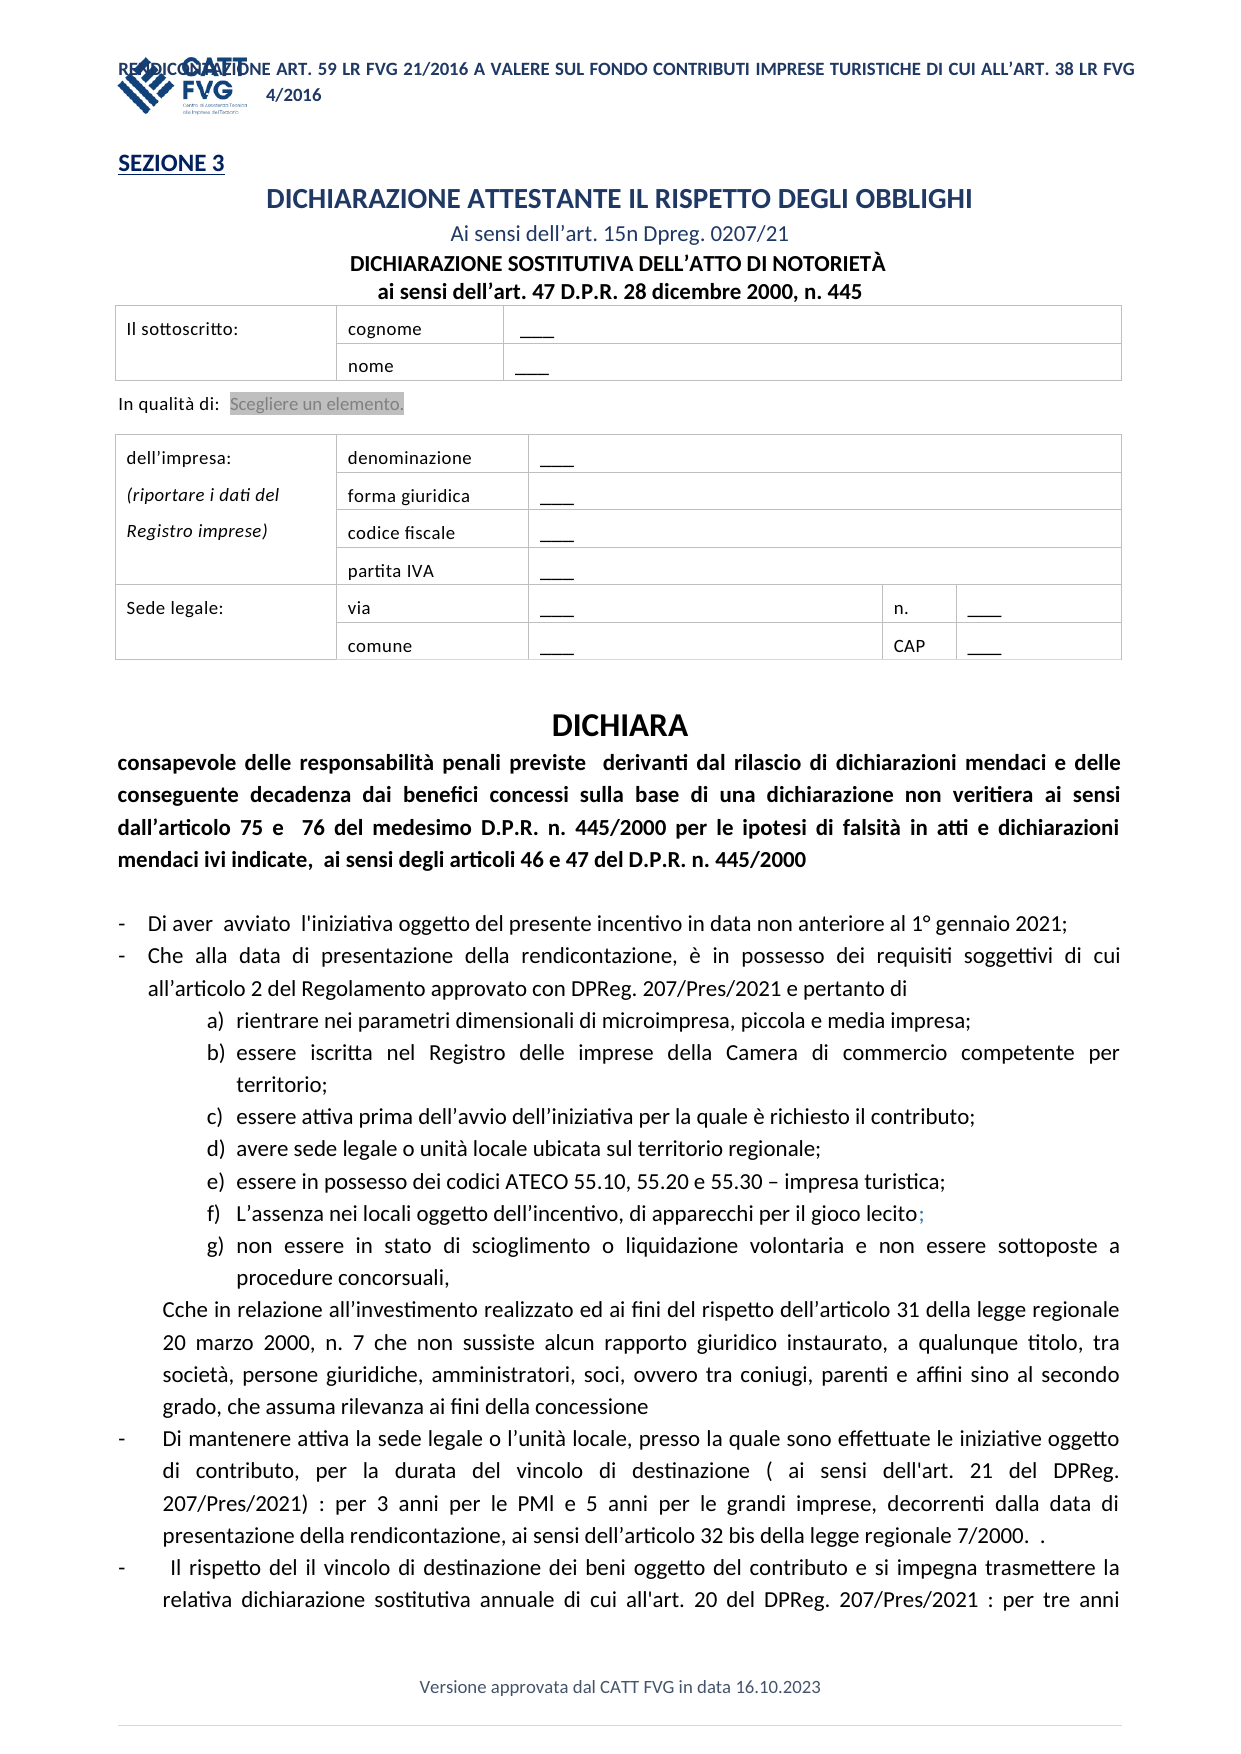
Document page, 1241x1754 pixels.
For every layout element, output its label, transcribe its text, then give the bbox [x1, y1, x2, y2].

list Che alla data di presentazione della rendicontazione, è in possesso dei requisiti soggettivi di cui all’articolo 2 del Regolamento approvato con DPReg. 207/Pres/2021 e pertanto di [118, 941, 1122, 1002]
text ai sensi dell’art. 47 D.P.R. 28 dicembre 2000, n. 445 [118, 277, 1122, 305]
list non essere in stato di scioglimento o liquidazione volontaria e non essere sottoposte a procedure concorsuali, [207, 1231, 1122, 1291]
text In qualità di: [118, 381, 1122, 418]
table_cell codice fiscale [337, 510, 528, 547]
table_cell nome [337, 344, 503, 380]
list Di aver avviato l'iniziativa oggetto del presente incentivo in data non anteriore al 1° gennaio 2021; [118, 909, 1122, 937]
table_cell Sede legale: [116, 585, 336, 659]
picture [117, 57, 261, 123]
list avere sede legale o unità locale ubicata sul territorio regionale; [207, 1134, 1122, 1163]
text Ai sensi dell’art. 15n Dpreg. 0207/21 [118, 219, 1121, 247]
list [118, 1553, 1122, 1613]
list Di mantenere attiva la sede legale o l’unità locale, presso la quale sono effettuate le iniziative oggetto di contributo, per la durata del vincolo di destinazione ( ai sensi dell'art. 21 del DPReg. 207/Pres/2021) : per 3 anni per le PMl e 5 anni per le grandi imprese, decorrenti dalla data di presentazione della rendicontazione, ai sensi dell’articolo 32 bis della legge regionale 7/2000. . [118, 1424, 1122, 1549]
text DICHIARA [118, 704, 1121, 745]
text consapevole delle responsabilità penali previste derivanti dal rilascio di dichiarazioni mendaci e delle conseguente decadenza dai benefici concessi sulla base di una dichiarazione non veritiera ai sensi dall’articolo 75 e 76 del medesimo D.P.R. n. 445/2000 per le ipotesi di falsità in atti e dichiarazioni mendaci ivi indicate, ai sensi degli articoli 46 e 47 del D.P.R. n. 445/2000 [117, 748, 1122, 873]
table_cell partita IVA [337, 548, 528, 584]
table_cell via [337, 585, 528, 622]
table_header denominazione [337, 435, 528, 472]
text DICHIARAZIONE SOSTITUTIVA DELL’ATTO DI NOTORIETà [118, 249, 1117, 277]
text DICHIARAZIONE ATTESTANTE IL RISPETTO DEGLI OBBLIGHI [118, 181, 1121, 216]
table_header Il sottoscritto: [116, 306, 336, 380]
list essere attiva prima dell’avvio dell’iniziativa per la quale è richiesto il contributo; [207, 1102, 1122, 1130]
list Cche in relazione all’investimento realizzato ed ai fini del rispetto dell’articolo 31 della legge regionale 20 marzo 2000, n. 7 che non sussiste alcun rapporto giuridico instaurato, a qualunque titolo, tra società, persone giuridiche, amministratori, soci, ovvero tra coniugi, parenti e affini sino al secondo grado, che assuma rilevanza ai fini della concessione [162, 1296, 1122, 1420]
table_header dell’impresa: (riportare i dati del Registro imprese) [116, 435, 336, 584]
list essere in possesso dei codici ATECO 55.10, 55.20 e 55.30 – impresa turistica; [207, 1167, 1122, 1195]
list L’assenza nei locali oggetto dell’incentivo, di apparecchi per il gioco lecito; [207, 1199, 1122, 1227]
list essere iscritta nel Registro delle imprese della Camera di commercio competente per territorio; [207, 1038, 1122, 1098]
table_header cognome [337, 306, 503, 343]
text SEZIONE 3 [118, 148, 1121, 178]
table_cell CAP [883, 623, 956, 659]
table_cell comune [337, 623, 528, 659]
list rientrare nei parametri dimensionali di microimpresa, piccola e media impresa; [207, 1006, 1122, 1034]
table_cell n. [883, 585, 956, 622]
table_cell forma giuridica [337, 473, 528, 509]
